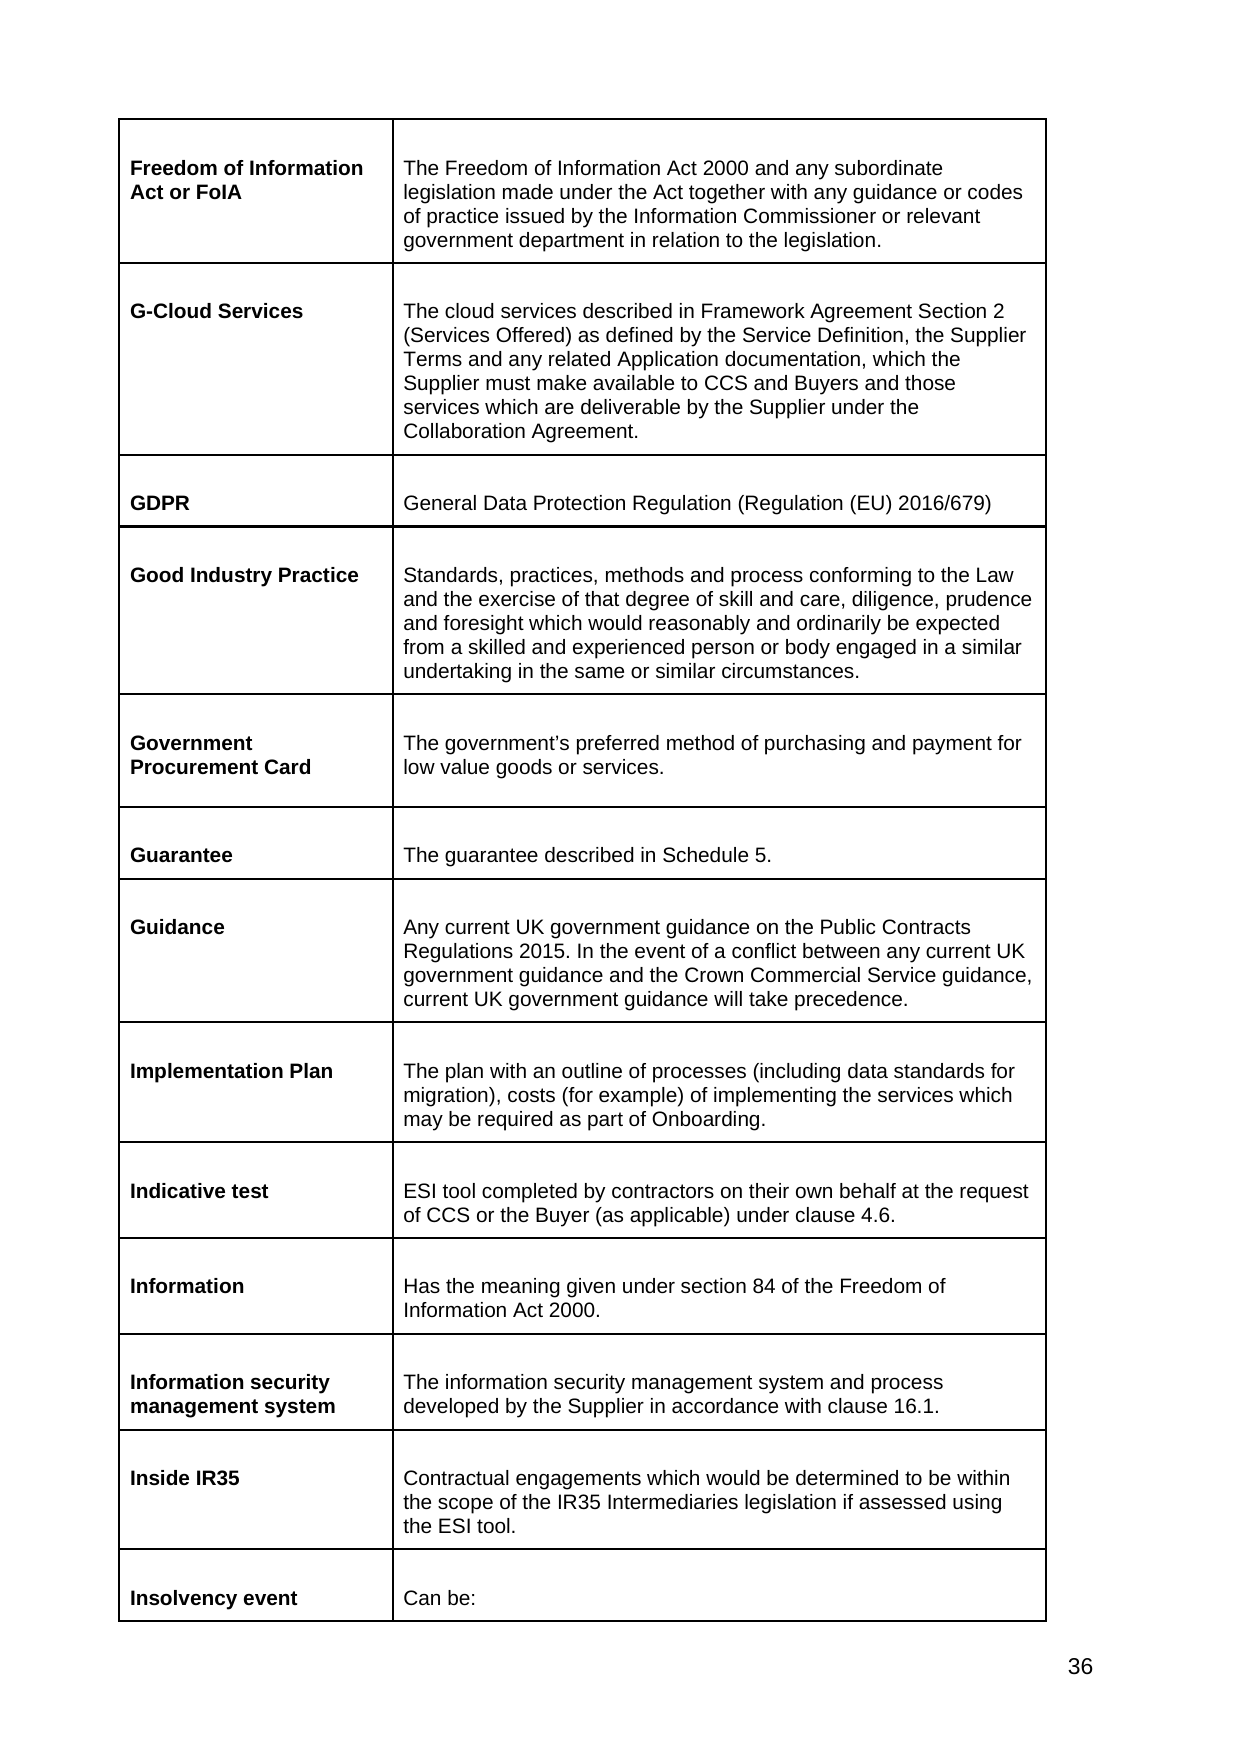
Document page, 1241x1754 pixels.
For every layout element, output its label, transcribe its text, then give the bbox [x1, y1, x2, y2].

table_cell Insolvency event [120, 1550, 392, 1620]
table_cell The cloud services described in Framework Agreement Section 2 (Services Offered) as defined by the Service Definition, the Supplier Terms and any related Application documentation, which the Supplier must make available to CCS and Buyers and those services which are deliverable by the Supplier under the Collaboration Agreement. [394, 264, 1045, 453]
table_cell The Freedom of Information Act 2000 and any subordinate legislation made under the Act together with any guidance or codes of practice issued by the Information Commissioner or relevant government department in relation to the legislation. [394, 120, 1045, 262]
table_cell Inside IR35 [120, 1431, 392, 1548]
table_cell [394, 1550, 1045, 1620]
table_cell Implementation Plan [120, 1023, 392, 1141]
table_cell Government Procurement Card [120, 695, 392, 806]
table_cell General Data Protection Regulation (Regulation (EU) 2016/679) [394, 456, 1045, 525]
table_cell ESI tool completed by contractors on their own behalf at the request of CCS or the Buyer (as applicable) under clause 4.6. [394, 1143, 1045, 1237]
table_cell Information security management system [120, 1335, 392, 1428]
table_cell Has the meaning given under section 84 of the Freedom of Information Act 2000. [394, 1239, 1045, 1333]
table_cell The guarantee described in Schedule 5. [394, 808, 1045, 877]
table_cell Any current UK government guidance on the Public Contracts Regulations 2015. In the event of a conflict between any current UK government guidance and the Crown Commercial Service guidance, current UK government guidance will take precedence. [394, 880, 1045, 1021]
table_cell Guidance [120, 880, 392, 1021]
table_cell Good Industry Practice [120, 528, 392, 693]
table_cell Standards, practices, methods and process conforming to the Law and the exercise of that degree of skill and care, diligence, prudence and foresight which would reasonably and ordinarily be expected from a skilled and experienced person or body engaged in a similar undertaking in the same or similar circumstances. [394, 528, 1045, 693]
table_cell Indicative test [120, 1143, 392, 1237]
table_cell Freedom of Information Act or FoIA [120, 120, 392, 262]
table_cell Guarantee [120, 808, 392, 877]
table_cell G-Cloud Services [120, 264, 392, 453]
table_cell The government’s preferred method of purchasing and payment for low value goods or services. [394, 695, 1045, 806]
table_cell GDPR [120, 456, 392, 525]
table_cell The information security management system and process developed by the Supplier in accordance with clause 16.1. [394, 1335, 1045, 1428]
table_cell Information [120, 1239, 392, 1333]
table_cell The plan with an outline of processes (including data standards for migration), costs (for example) of implementing the services which may be required as part of Onboarding. [394, 1023, 1045, 1141]
table_cell Contractual engagements which would be determined to be within the scope of the IR35 Intermediaries legislation if assessed using the ESI tool. [394, 1431, 1045, 1548]
